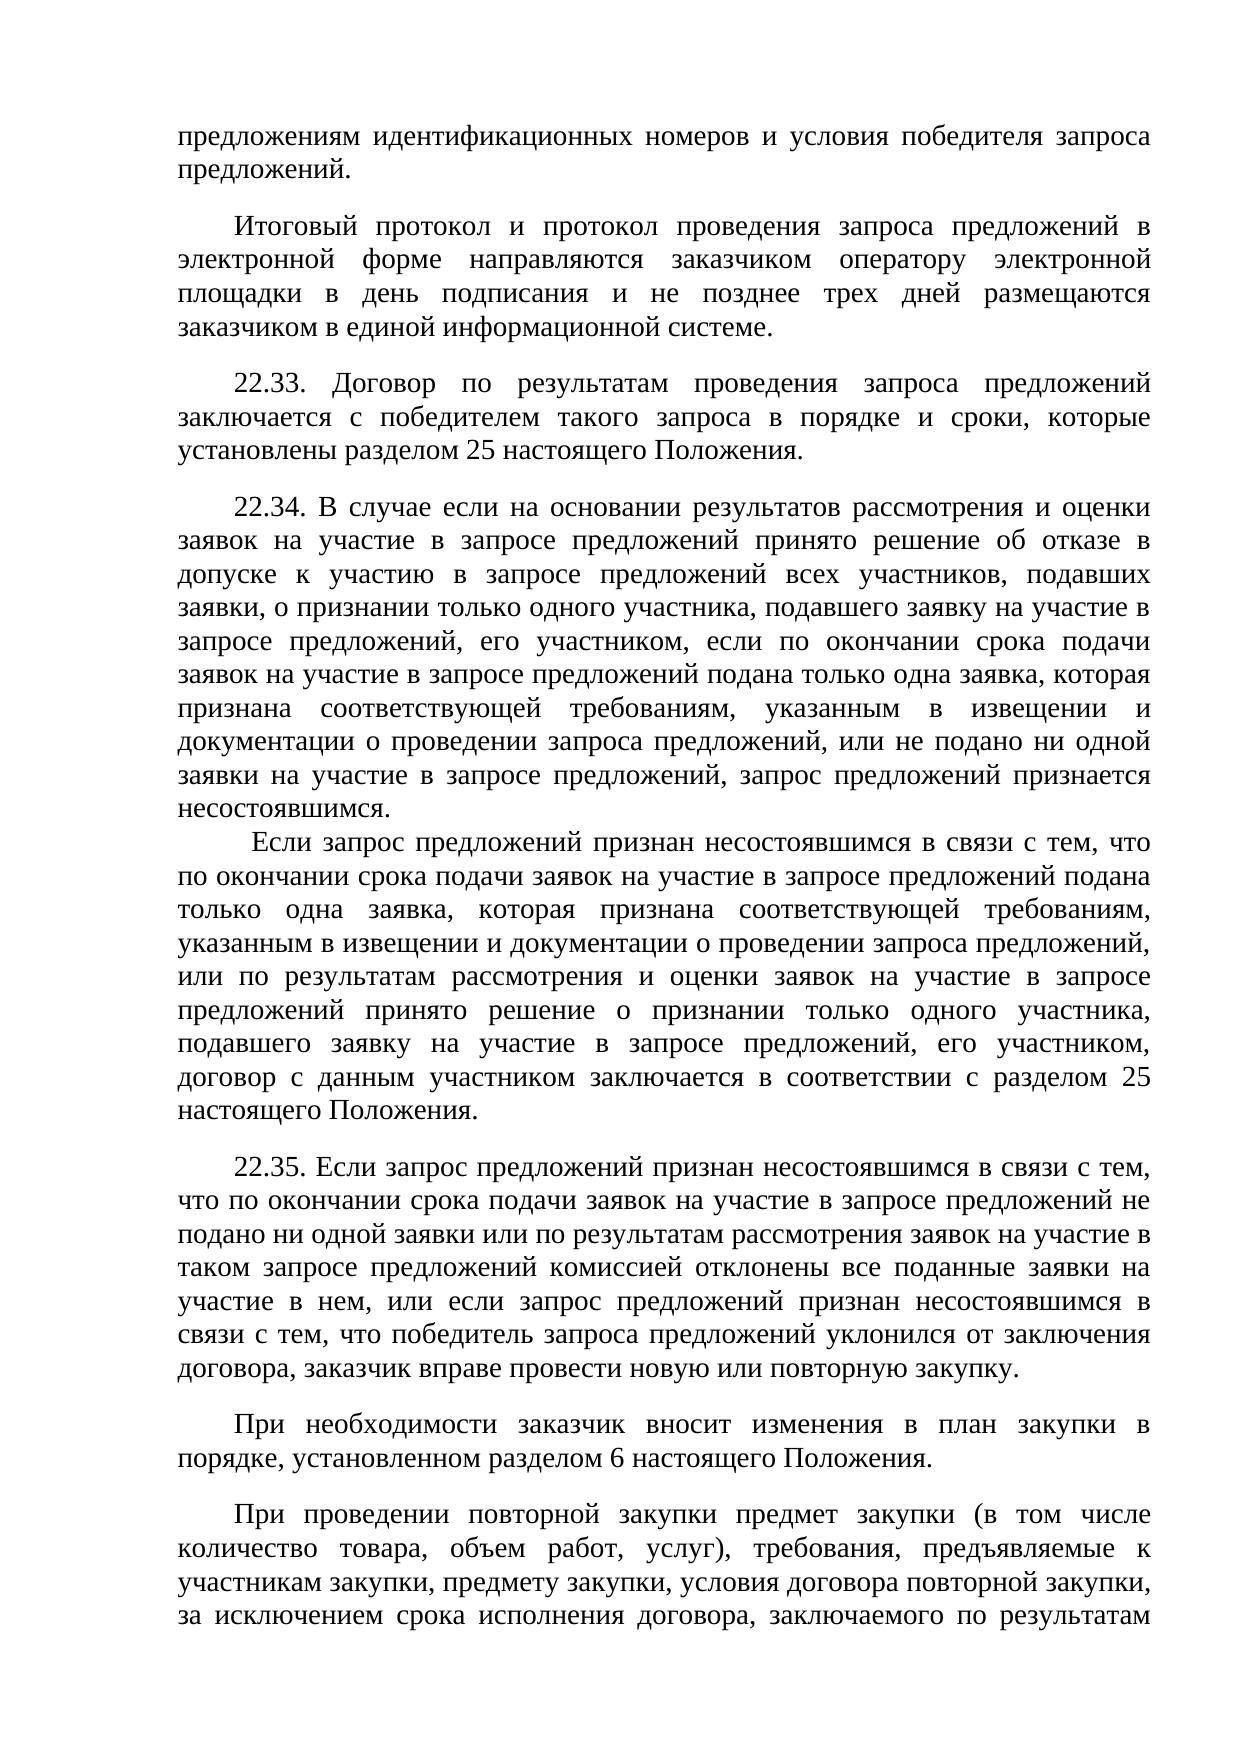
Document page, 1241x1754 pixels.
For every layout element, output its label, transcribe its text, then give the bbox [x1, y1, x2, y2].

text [177, 1497, 1152, 1631]
text При необходимости заказчик вносит изменения в план закупки в порядке, установленном разделом 6 настоящего Положения. [177, 1407, 1152, 1474]
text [177, 118, 1152, 185]
text 22.34. В случае если на основании результатов рассмотрения и оценки заявок на участие в запросе предложений принято решение об отказе в допуске к участию в запросе предложений всех участников, подавших заявки, о признании только одного участника, подавшего заявку на участие в запросе предложений, его участником, если по окончании срока подачи заявок на участие в запросе предложений подана только одна заявка, которая признана соответствующей требованиям, указанным в извещении и документации о проведении запроса предложений, или не подано ни одной заявки на участие в запросе предложений, запрос предложений признается несостоявшимся. [177, 489, 1152, 824]
text Итоговый протокол и протокол проведения запроса предложений в электронной форме направляются заказчиком оператору электронной площадки в день подписания и не позднее трех дней размещаются заказчиком в единой информационной системе. [177, 208, 1152, 342]
text 22.33. Договор по результатам проведения запроса предложений заключается с победителем такого запроса в порядке и сроки, которые установлены разделом 25 настоящего Положения. [177, 365, 1152, 466]
text 22.35. Если запрос предложений признан несостоявшимся в связи с тем, что по окончании срока подачи заявок на участие в запросе предложений не подано ни одной заявки или по результатам рассмотрения заявок на участие в таком запросе предложений комиссией отклонены все поданные заявки на участие в нем, или если запрос предложений признан несостоявшимся в связи с тем, что победитель запроса предложений уклонился от заключения договора, заказчик вправе провести новую или повторную закупку. [177, 1149, 1152, 1384]
text Если запрос предложений признан несостоявшимся в связи с тем, что по окончании срока подачи заявок на участие в запросе предложений подана только одна заявка, которая признана соответствующей требованиям, указанным в извещении и документации о проведении запроса предложений, или по результатам рассмотрения и оценки заявок на участие в запросе предложений принято решение о признании только одного участника, подавшего заявку на участие в запросе предложений, его участником, договор с данным участником заключается в соответствии с разделом 25 настоящего Положения. [177, 824, 1152, 1126]
